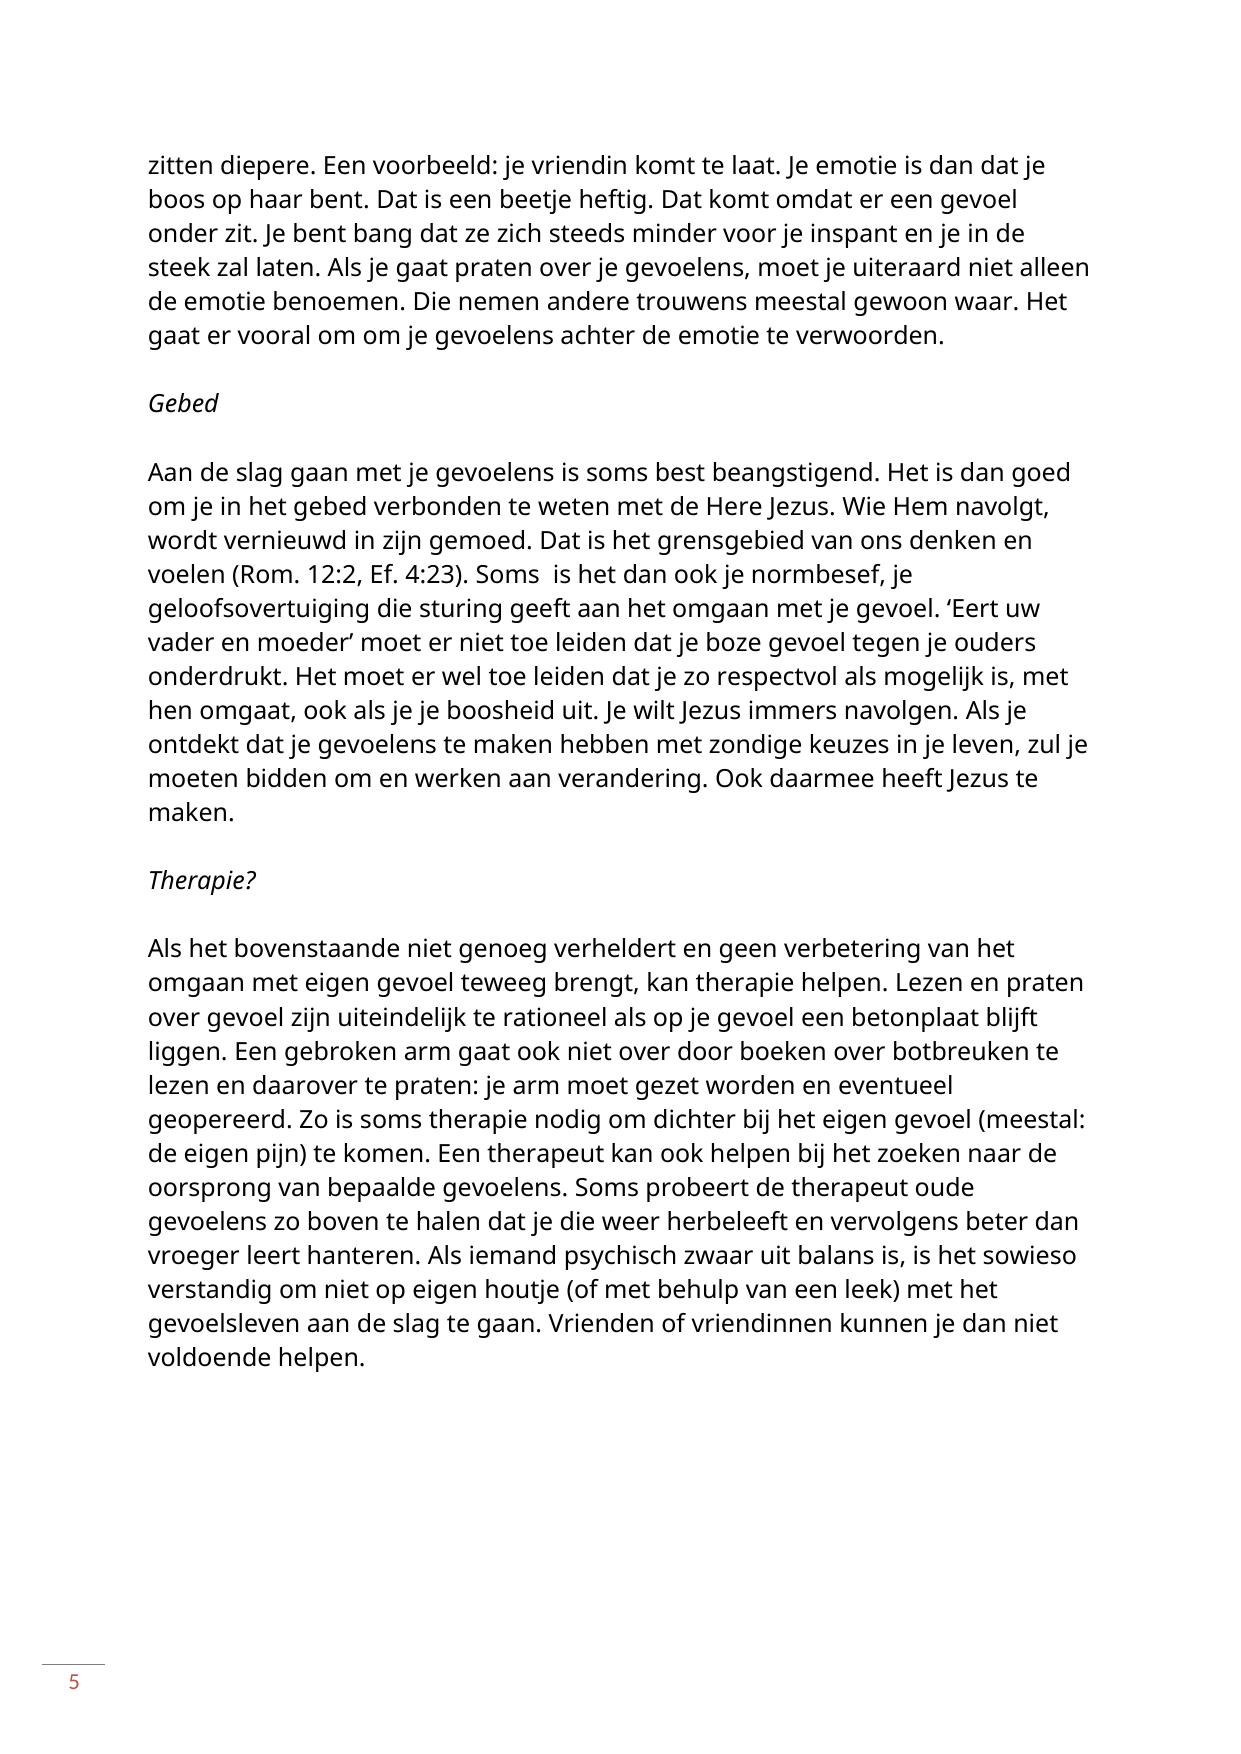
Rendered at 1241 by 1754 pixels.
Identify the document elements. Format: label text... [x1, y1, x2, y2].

text Aan de slag gaan met je gevoelens is soms best beangstigend. Het is dan goed om je in het gebed verbonden te weten met de Here Jezus. Wie Hem navolgt, wordt vernieuwd in zijn gemoed. Dat is het grensgebied van ons denken en voelen (Rom. 12:2, Ef. 4:23). Soms is het dan ook je normbesef, je geloofsovertuiging die sturing geeft aan het omgaan met je gevoel. ‘Eert uw vader en moeder’ moet er niet toe leiden dat je boze gevoel tegen je ouders onderdrukt. Het moet er wel toe leiden dat je zo respectvol als mogelijk is, met hen omgaat, ook als je je boosheid uit. Je wilt Jezus immers navolgen. Als je ontdekt dat je gevoelens te maken hebben met zondige keuzes in je leven, zul je moeten bidden om en werken aan verandering. Ook daarmee heeft Jezus te maken. [148, 454, 1093, 829]
text Gebed [148, 386, 1093, 420]
text Therapie? [148, 863, 1093, 897]
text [148, 148, 1093, 352]
text Als het bovenstaande niet genoeg verheldert en geen verbetering van het omgaan met eigen gevoel teweeg brengt, kan therapie helpen. Lezen en praten over gevoel zijn uiteindelijk te rationeel als op je gevoel een betonplaat blijft liggen. Een gebroken arm gaat ook niet over door boeken over botbreuken te lezen en daarover te praten: je arm moet gezet worden en eventueel geopereerd. Zo is soms therapie nodig om dichter bij het eigen gevoel (meestal: de eigen pijn) te komen. Een therapeut kan ook helpen bij het zoeken naar de oorsprong van bepaalde gevoelens. Soms probeert de therapeut oude gevoelens zo boven te halen dat je die weer herbeleeft en vervolgens beter dan vroeger leert hanteren. Als iemand psychisch zwaar uit balans is, is het sowieso verstandig om niet op eigen houtje (of met behulp van een leek) met het gevoelsleven aan de slag te gaan. Vrienden of vriendinnen kunnen je dan niet voldoende helpen. [148, 931, 1093, 1374]
